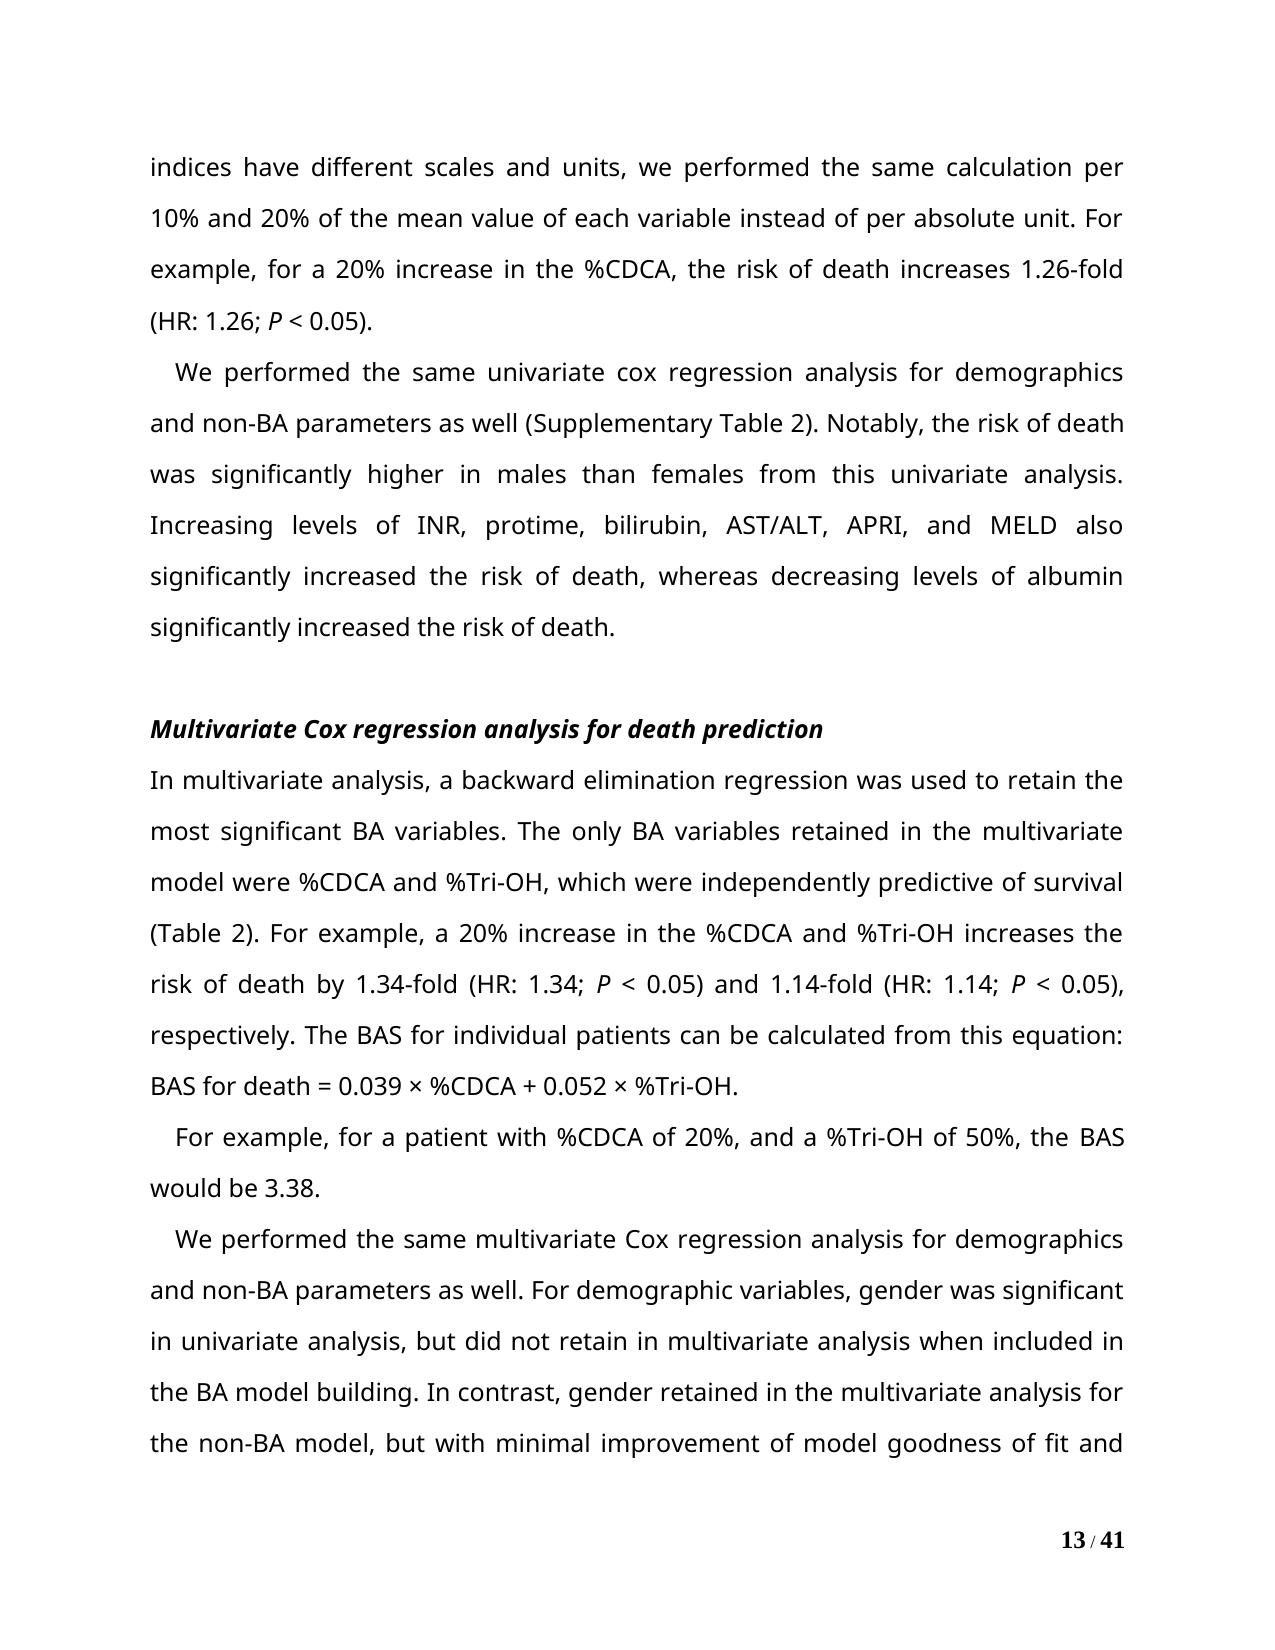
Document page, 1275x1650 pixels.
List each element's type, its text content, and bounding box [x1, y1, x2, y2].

text For example, for a patient with %CDCA of 20%, and a %Tri-OH of 50%, the BAS would be 3.38. [150, 1120, 1125, 1205]
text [150, 150, 1125, 337]
text We performed the same univariate cox regression analysis for demographics and non-BA parameters as well (Supplementary Table 2). Notably, the risk of death was significantly higher in males than females from this univariate analysis. Increasing levels of INR, protime, bilirubin, AST/ALT, APRI, and MELD also significantly increased the risk of death, whereas decreasing levels of albumin significantly increased the risk of death. [150, 354, 1125, 643]
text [150, 1222, 1125, 1460]
text In multivariate analysis, a backward elimination regression was used to retain the most significant BA variables. The only BA variables retained in the multivariate model were %CDCA and %Tri-OH, which were independently predictive of survival (Table 2). For example, a 20% increase in the %CDCA and %Tri-OH increases the risk of death by 1.34-fold (HR: 1.34; P < 0.05) and 1.14-fold (HR: 1.14; P < 0.05), respectively. The BAS for individual patients can be calculated from this equation: BAS for death = 0.039 × %CDCA + 0.052 × %Tri-OH. [150, 762, 1125, 1103]
text Multivariate Cox regression analysis for death prediction [150, 711, 1125, 746]
